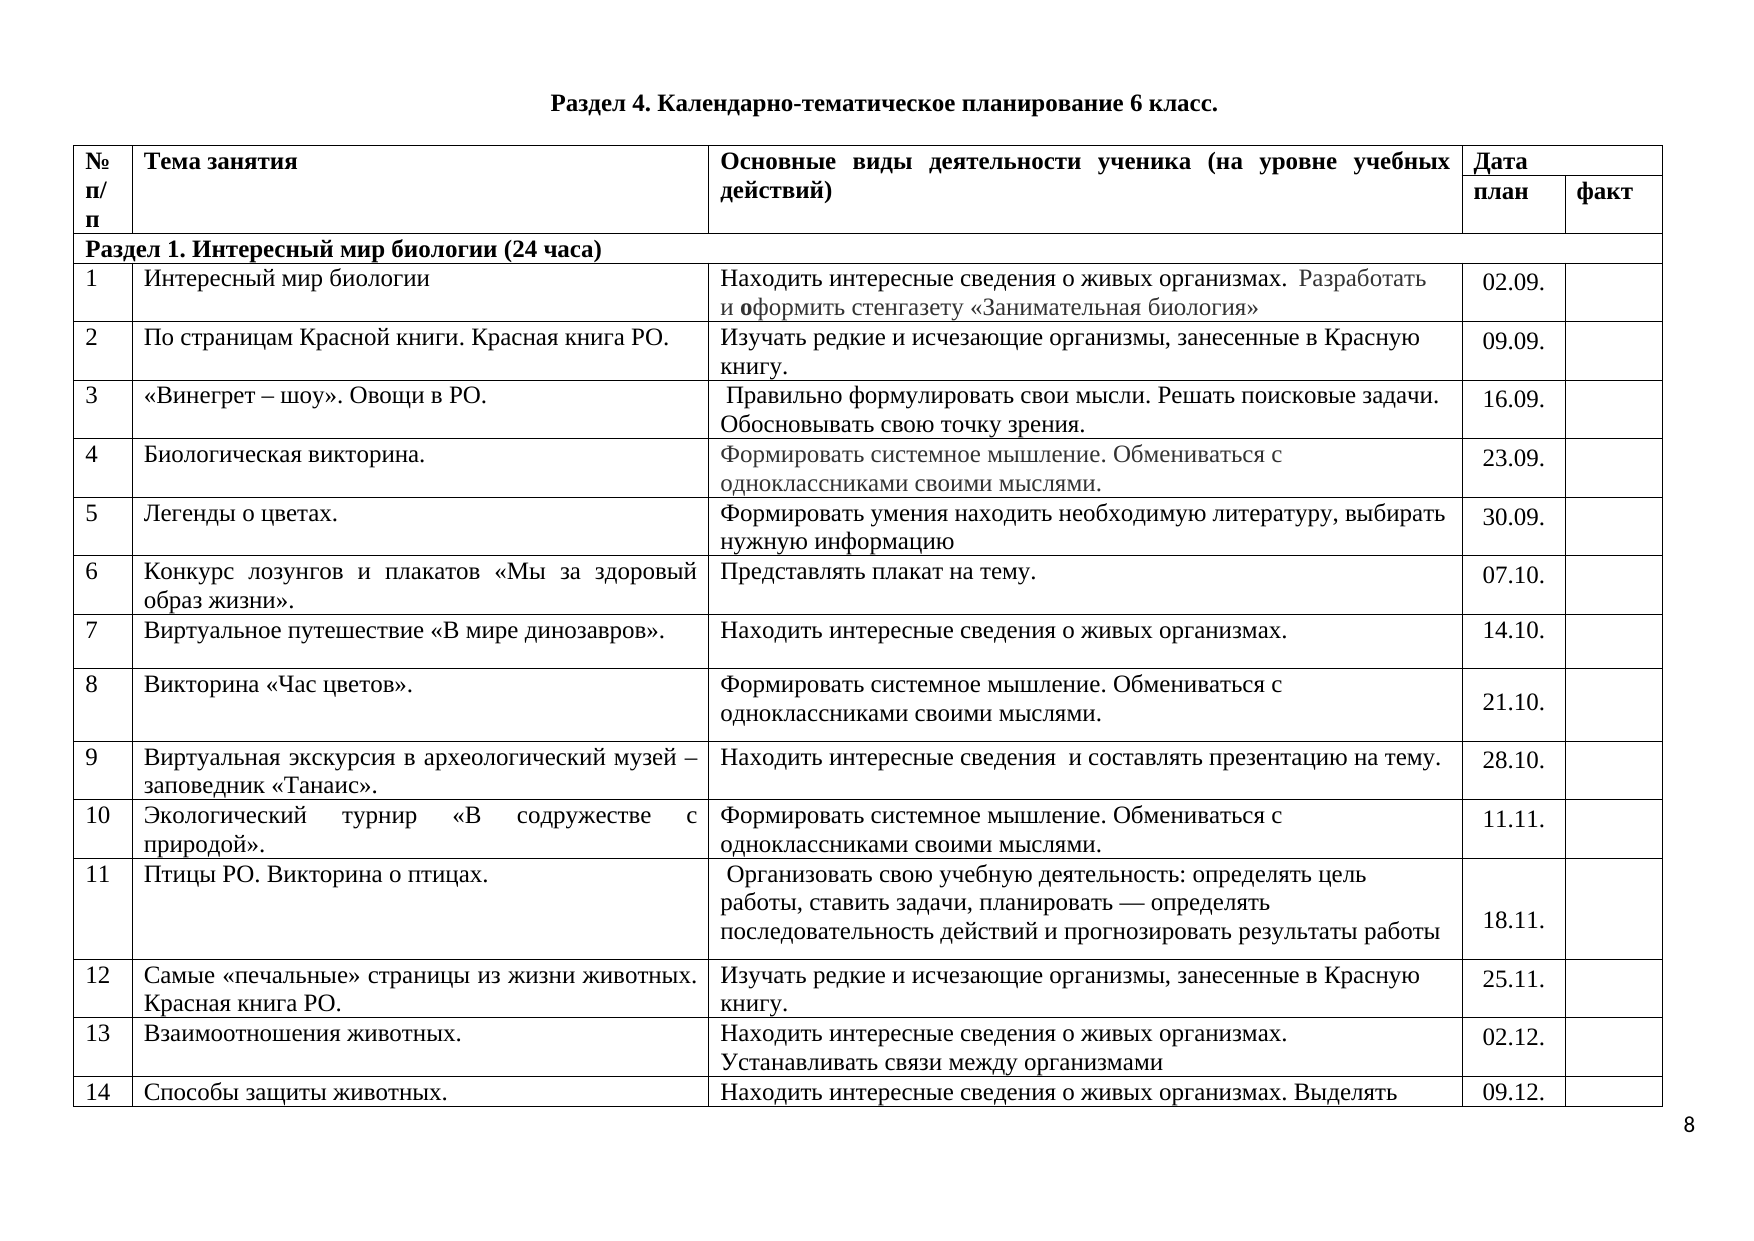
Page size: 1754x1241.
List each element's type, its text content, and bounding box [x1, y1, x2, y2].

table_cell 02.09. [1463, 264, 1565, 321]
table_cell 23.09. [1463, 439, 1565, 497]
table_cell Находить интересные сведения о живых организмах. Устанавливать связи между организмами [709, 1018, 1462, 1076]
table_cell [1566, 381, 1662, 438]
table_cell Представлять плакат на тему. [709, 556, 1462, 614]
table_cell факт [1566, 176, 1662, 233]
table_cell «Винегрет – шоу». Овощи в РО. [133, 381, 708, 438]
table_cell Правильно формулировать свои мысли. Решать поисковые задачи. Обосновывать свою точку зрения. [709, 381, 1462, 438]
table_cell 21.10. [1463, 669, 1565, 741]
table_cell 8 [74, 669, 132, 741]
table_cell 09.12. [1463, 1077, 1565, 1106]
table_cell [1566, 1018, 1662, 1076]
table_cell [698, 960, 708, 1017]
table_cell 5 [74, 498, 132, 555]
table_cell 11.11. [1463, 800, 1565, 858]
table_cell Взаимоотношения животных. [133, 1018, 708, 1076]
table_cell [1566, 669, 1662, 741]
table_cell Формировать умения находить необходимую литературу, выбирать нужную информацию [709, 498, 1462, 555]
table_cell [1566, 960, 1662, 1017]
table_cell 28.10. [1463, 742, 1565, 799]
table_cell 2 [74, 322, 132, 379]
table_cell 02.12. [1463, 1018, 1565, 1076]
table_cell Птицы РО. Викторина о птицах. [133, 859, 708, 959]
table_cell 11 [74, 859, 132, 959]
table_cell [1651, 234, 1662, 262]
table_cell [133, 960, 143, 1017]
table_cell [1566, 742, 1662, 799]
table_cell Формировать системное мышление. Обмениваться с одноклассниками своими мыслями. [709, 800, 1462, 858]
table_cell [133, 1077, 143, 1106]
table_cell [1566, 498, 1662, 555]
table_cell 9 [74, 742, 132, 799]
table_cell 3 [74, 381, 132, 438]
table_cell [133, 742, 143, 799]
table_cell Биологическая викторина. [133, 439, 708, 497]
text Раздел 4. Календарно-тематическое планирование 6 класс. [74, 88, 1695, 117]
table_cell 4 [74, 439, 132, 497]
table_header Основные виды деятельности ученика (на уровне учебных действий) [709, 146, 1462, 233]
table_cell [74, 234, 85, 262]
table_cell 09.09. [1463, 322, 1565, 379]
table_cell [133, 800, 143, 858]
table_cell план [1463, 176, 1565, 233]
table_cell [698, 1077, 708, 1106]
table_cell Находить интересные сведения о живых организмах. [709, 615, 1462, 668]
table_cell 14 [74, 1077, 132, 1106]
table_cell 1 [74, 264, 132, 321]
table_cell 6 [74, 556, 132, 614]
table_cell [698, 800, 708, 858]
table_cell 14.10. [1463, 615, 1565, 668]
table_cell [1566, 800, 1662, 858]
table_cell Находить интересные сведения и составлять презентацию на тему. [709, 742, 1462, 799]
table_cell 13 [74, 1018, 132, 1076]
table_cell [709, 1077, 1462, 1106]
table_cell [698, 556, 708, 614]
table_cell Виртуальное путешествие «В мире динозавров». [133, 615, 708, 668]
table_cell [1651, 1077, 1662, 1106]
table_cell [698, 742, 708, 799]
table_cell Организовать свою учебную деятельность: определять цель работы, ставить задачи, планировать — определять последовательность действий и прогнозировать результаты работы [709, 859, 1462, 959]
table_cell [1566, 322, 1662, 379]
table_cell 12 [74, 960, 132, 1017]
table_cell [1566, 264, 1662, 321]
table_cell [1566, 1077, 1576, 1106]
table_cell 30.09. [1463, 498, 1565, 555]
table_cell Викторина «Час цветов». [133, 669, 708, 741]
table_header Дата [1463, 146, 1662, 175]
table_cell 7 [74, 615, 132, 668]
table_cell Находить интересные сведения о живых организмах. Разработать и оформить стенгазету «Занимательная биология» [709, 264, 1462, 321]
table_header № п/п [74, 146, 132, 233]
table_cell Формировать системное мышление. Обмениваться с одноклассниками своими мыслями. [709, 439, 1462, 497]
table_cell Изучать редкие и исчезающие организмы, занесенные в Красную книгу. [709, 322, 1462, 379]
table_cell Интересный мир биологии [133, 264, 708, 321]
table_cell [1566, 439, 1662, 497]
table_cell Изучать редкие и исчезающие организмы, занесенные в Красную книгу. [709, 960, 1462, 1017]
table_cell 16.09. [1463, 381, 1565, 438]
table_cell Легенды о цветах. [133, 498, 708, 555]
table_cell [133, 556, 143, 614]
table_cell [1566, 859, 1662, 959]
table_cell 25.11. [1463, 960, 1565, 1017]
table_cell 18.11. [1463, 859, 1565, 959]
table_cell 10 [74, 800, 132, 858]
table_cell По страницам Красной книги. Красная книга РО. [133, 322, 708, 379]
table_cell Формировать системное мышление. Обмениваться с одноклассниками своими мыслями. [709, 669, 1462, 741]
table_cell [1566, 615, 1662, 668]
table_header Тема занятия [133, 146, 708, 233]
table_cell 07.10. [1463, 556, 1565, 614]
table_cell [1566, 556, 1662, 614]
